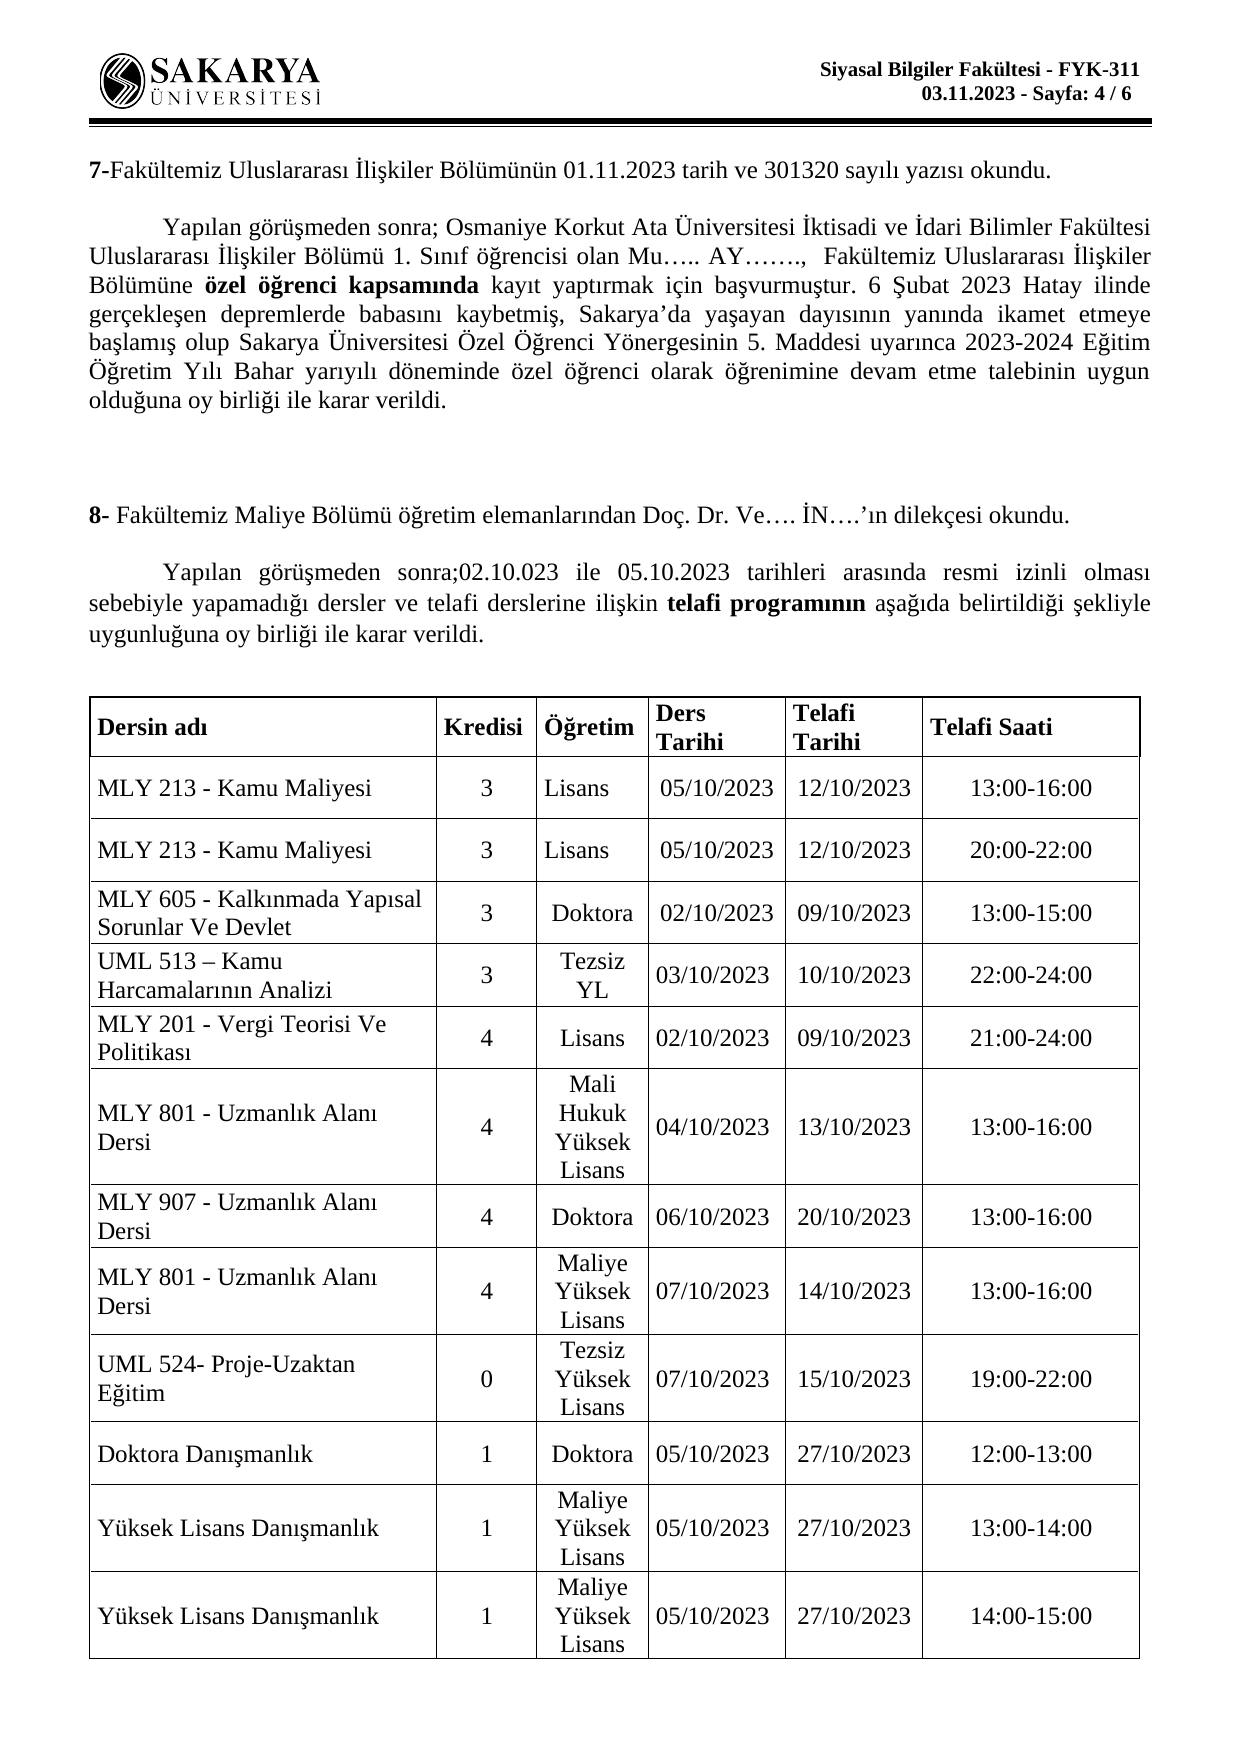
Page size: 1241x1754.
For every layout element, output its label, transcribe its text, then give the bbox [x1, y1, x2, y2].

table_cell 12:00-13:00 [923, 1421, 1139, 1484]
table_cell MLY 213 - Kamu Maliyesi [90, 757, 436, 818]
table_cell Doktora [537, 1422, 648, 1484]
table_header Öğretim [537, 698, 648, 756]
table_cell MLY 801 - Uzmanlık Alanı Dersi [90, 1247, 436, 1334]
table_cell 1 [437, 1485, 536, 1571]
table_cell Doktora [537, 1185, 648, 1247]
table_cell 12/10/2023 [786, 819, 922, 881]
table_cell 21:00-24:00 [923, 1006, 1139, 1068]
table_cell 3 [437, 757, 536, 818]
table_cell 07/10/2023 [649, 1248, 785, 1334]
table_cell Doktora Danışmanlık [90, 1421, 436, 1484]
table_cell 4 [437, 1185, 536, 1247]
table_cell Maliye Yüksek Lisans [537, 1485, 648, 1571]
table_cell 13:00-16:00 [923, 1184, 1139, 1247]
table_cell 3 [437, 819, 536, 881]
table_header Dersin adı [91, 698, 436, 756]
table_cell Yüksek Lisans Danışmanlık [90, 1484, 436, 1571]
table_cell UML 513 – Kamu Harcamalarının Analizi [90, 943, 436, 1006]
table_cell 13:00-16:00 [923, 1247, 1139, 1334]
table_cell 05/10/2023 [649, 819, 785, 881]
text Yapılan görüşmeden sonra; Osmaniye Korkut Ata Üniversitesi İktisadi ve İdari Bilimler Fakültesi Uluslararası İlişkiler Bölümü 1. Sınıf öğrencisi olan Mu….. AY……., Fakültemiz Uluslararası İlişkiler Bölümüne özel öğrenci kapsamında kayıt yaptırmak için başvurmuştur. 6 Şubat 2023 Hatay ilinde gerçekleşen depremlerde babasını kaybetmiş, Sakarya’da yaşayan dayısının yanında ikamet etmeye başlamış olup Sakarya Üniversitesi Özel Öğrenci Yönergesinin 5. Maddesi uyarınca 2023-2024 Eğitim Öğretim Yılı Bahar yarıyılı döneminde özel öğrenci olarak öğrenimine devam etme talebinin uygun olduğuna oy birliği ile karar verildi. [89, 212, 1152, 414]
table_cell 27/10/2023 [786, 1485, 922, 1571]
table_header Telafi Saati [923, 698, 1139, 756]
table_cell 22:00-24:00 [923, 943, 1139, 1006]
table_cell 13:00-16:00 [923, 1068, 1139, 1184]
table_cell Doktora [537, 882, 648, 943]
text 8- Fakültemiz Maliye Bölümü öğretim elemanlarından Doç. Dr. Ve…. İN….’ın dilekçesi okundu. [89, 500, 1152, 529]
table_cell 03/10/2023 [649, 944, 785, 1006]
table_cell MLY 201 - Vergi Teorisi Ve Politikası [90, 1006, 436, 1068]
table_cell 1 [437, 1572, 536, 1658]
table_cell 4 [437, 1007, 536, 1068]
table_cell 13:00-15:00 [923, 881, 1139, 943]
table_cell 20/10/2023 [786, 1185, 922, 1247]
table_cell 12/10/2023 [786, 757, 922, 818]
table_cell 14/10/2023 [786, 1248, 922, 1334]
table_cell 10/10/2023 [786, 944, 922, 1006]
table_header Telafi Tarihi [786, 698, 922, 756]
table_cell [90, 1571, 436, 1658]
table_cell Mali Hukuk Yüksek Lisans [537, 1069, 648, 1184]
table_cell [537, 1572, 648, 1658]
table_cell 13:00-16:00 [923, 756, 1139, 818]
table_cell 3 [437, 944, 536, 1006]
text 7-Fakültemiz Uluslararası İlişkiler Bölümünün 01.11.2023 tarih ve 301320 sayılı yazısı okundu. [89, 155, 1152, 184]
table_cell 13/10/2023 [786, 1069, 922, 1184]
table_cell 02/10/2023 [649, 882, 785, 943]
table_cell 27/10/2023 [786, 1422, 922, 1484]
table_cell 15/10/2023 [786, 1335, 922, 1421]
table_cell 05/10/2023 [649, 1422, 785, 1484]
table_cell MLY 907 - Uzmanlık Alanı Dersi [90, 1184, 436, 1247]
table_cell 14:00-15:00 [923, 1571, 1139, 1658]
table_cell 04/10/2023 [649, 1069, 785, 1184]
table_cell 0 [437, 1335, 536, 1421]
table_header Ders Tarihi [649, 698, 785, 756]
table_cell UML 524- Proje-Uzaktan Eğitim [90, 1334, 436, 1421]
table_cell 4 [437, 1069, 536, 1184]
table_cell 20:00-22:00 [923, 818, 1139, 881]
text Yapılan görüşmeden sonra;02.10.023 ile 05.10.2023 tarihleri arasında resmi izinli olması sebebiyle yapamadığı dersler ve telafi derslerine ilişkin telafi programının aşağıda belirtildiği şekliyle uygunluğuna oy birliği ile karar verildi. [89, 557, 1152, 648]
table_cell 4 [437, 1248, 536, 1334]
table_cell 05/10/2023 [649, 1572, 785, 1658]
table_cell 07/10/2023 [649, 1335, 785, 1421]
table_cell 02/10/2023 [649, 1007, 785, 1068]
table_cell 27/10/2023 [786, 1572, 922, 1658]
table_cell MLY 213 - Kamu Maliyesi [90, 818, 436, 881]
table_cell 06/10/2023 [649, 1185, 785, 1247]
table_cell 09/10/2023 [786, 1007, 922, 1068]
table_cell 09/10/2023 [786, 882, 922, 943]
table_cell Tezsiz Yüksek Lisans [537, 1335, 648, 1421]
table_cell 3 [437, 882, 536, 943]
table_header Kredisi [437, 698, 536, 756]
table_cell MLY 605 - Kalkınmada Yapısal Sorunlar Ve Devlet [90, 881, 436, 943]
table_cell 05/10/2023 [649, 757, 785, 818]
table_cell MLY 801 - Uzmanlık Alanı Dersi [90, 1068, 436, 1184]
table_cell Lisans [537, 819, 648, 881]
table_cell Lisans [537, 1007, 648, 1068]
table_cell Tezsiz YL [537, 944, 648, 1006]
table_cell 05/10/2023 [649, 1485, 785, 1571]
table_cell 19:00-22:00 [923, 1334, 1139, 1421]
table_cell Lisans [537, 757, 648, 818]
table_cell Maliye Yüksek Lisans [537, 1248, 648, 1334]
table_cell 1 [437, 1422, 536, 1484]
table_cell 13:00-14:00 [923, 1484, 1139, 1571]
